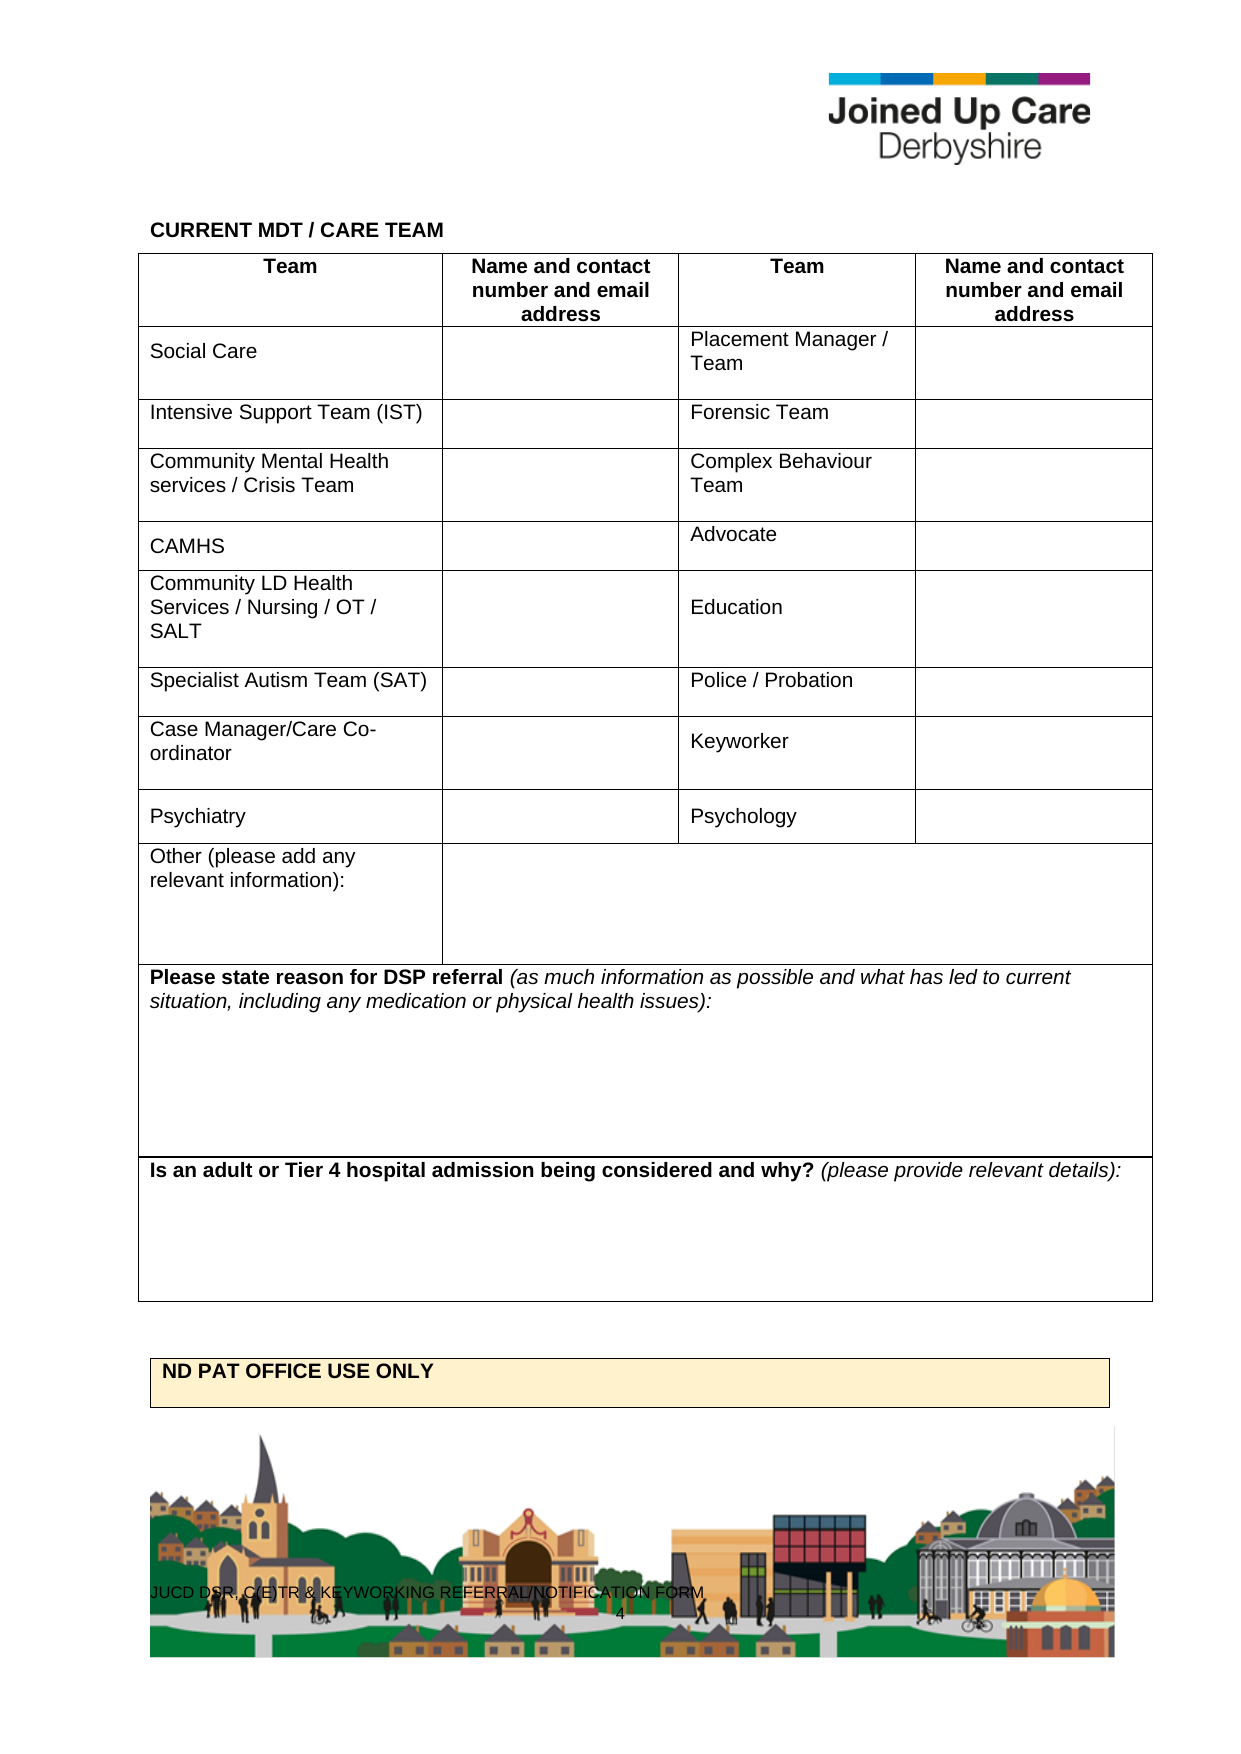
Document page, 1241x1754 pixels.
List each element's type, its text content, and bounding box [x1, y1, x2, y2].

table_cell [916, 790, 1152, 843]
table_cell Please state reason for DSP referral (as much information as possible and what has led to current situation, including any medication or physical health issues): [139, 965, 1152, 1156]
table_cell Community LD Health Services / Nursing / OT / SALT [139, 571, 442, 667]
table_cell Intensive Support Team (IST) [139, 400, 442, 448]
table_cell Education [679, 571, 915, 667]
table_cell [443, 790, 678, 843]
table_cell Social Care [139, 327, 442, 399]
table_cell Forensic Team [679, 400, 915, 448]
table_cell Psychiatry [139, 790, 442, 843]
table_cell [443, 717, 678, 789]
table_cell [916, 449, 1152, 521]
table_cell Complex Behaviour Team [679, 449, 915, 521]
table_cell [443, 449, 678, 521]
table_header Team [139, 254, 442, 326]
table_cell [443, 522, 678, 570]
table_cell Police / Probation [679, 668, 915, 716]
picture [150, 1426, 1116, 1659]
table_cell [916, 717, 1152, 789]
text CURRENT MDT / CARE TEAM [150, 218, 1090, 242]
table_cell Community Mental Health services / Crisis Team [139, 449, 442, 521]
table_cell Case Manager/Care Co-ordinator [139, 717, 442, 789]
table_cell CAMHS [139, 522, 442, 570]
table_cell [443, 571, 678, 667]
table_cell [916, 571, 1152, 667]
table_cell [443, 327, 678, 399]
table_cell [443, 668, 678, 716]
table_cell [916, 400, 1152, 448]
table_cell Keyworker [679, 717, 915, 789]
table_cell [443, 400, 678, 448]
table_cell [443, 844, 1152, 964]
picture [828, 73, 1091, 165]
table_header Name and contact number and email address [443, 254, 678, 326]
table_cell [916, 522, 1152, 570]
table_header ND PAT OFFICE USE ONLY [151, 1359, 1109, 1407]
table_header Team [679, 254, 915, 326]
table_cell [916, 668, 1152, 716]
table_cell Other (please add any relevant information): [139, 844, 442, 964]
table_cell Placement Manager / Team [679, 327, 915, 399]
table_cell Is an adult or Tier 4 hospital admission being considered and why? (please provide relevant details): [139, 1158, 1152, 1301]
table_cell Advocate [679, 522, 915, 570]
table_header Name and contact number and email address [916, 254, 1152, 326]
table_cell Psychology [679, 790, 915, 843]
table_cell [916, 327, 1152, 399]
table_cell Specialist Autism Team (SAT) [139, 668, 442, 716]
